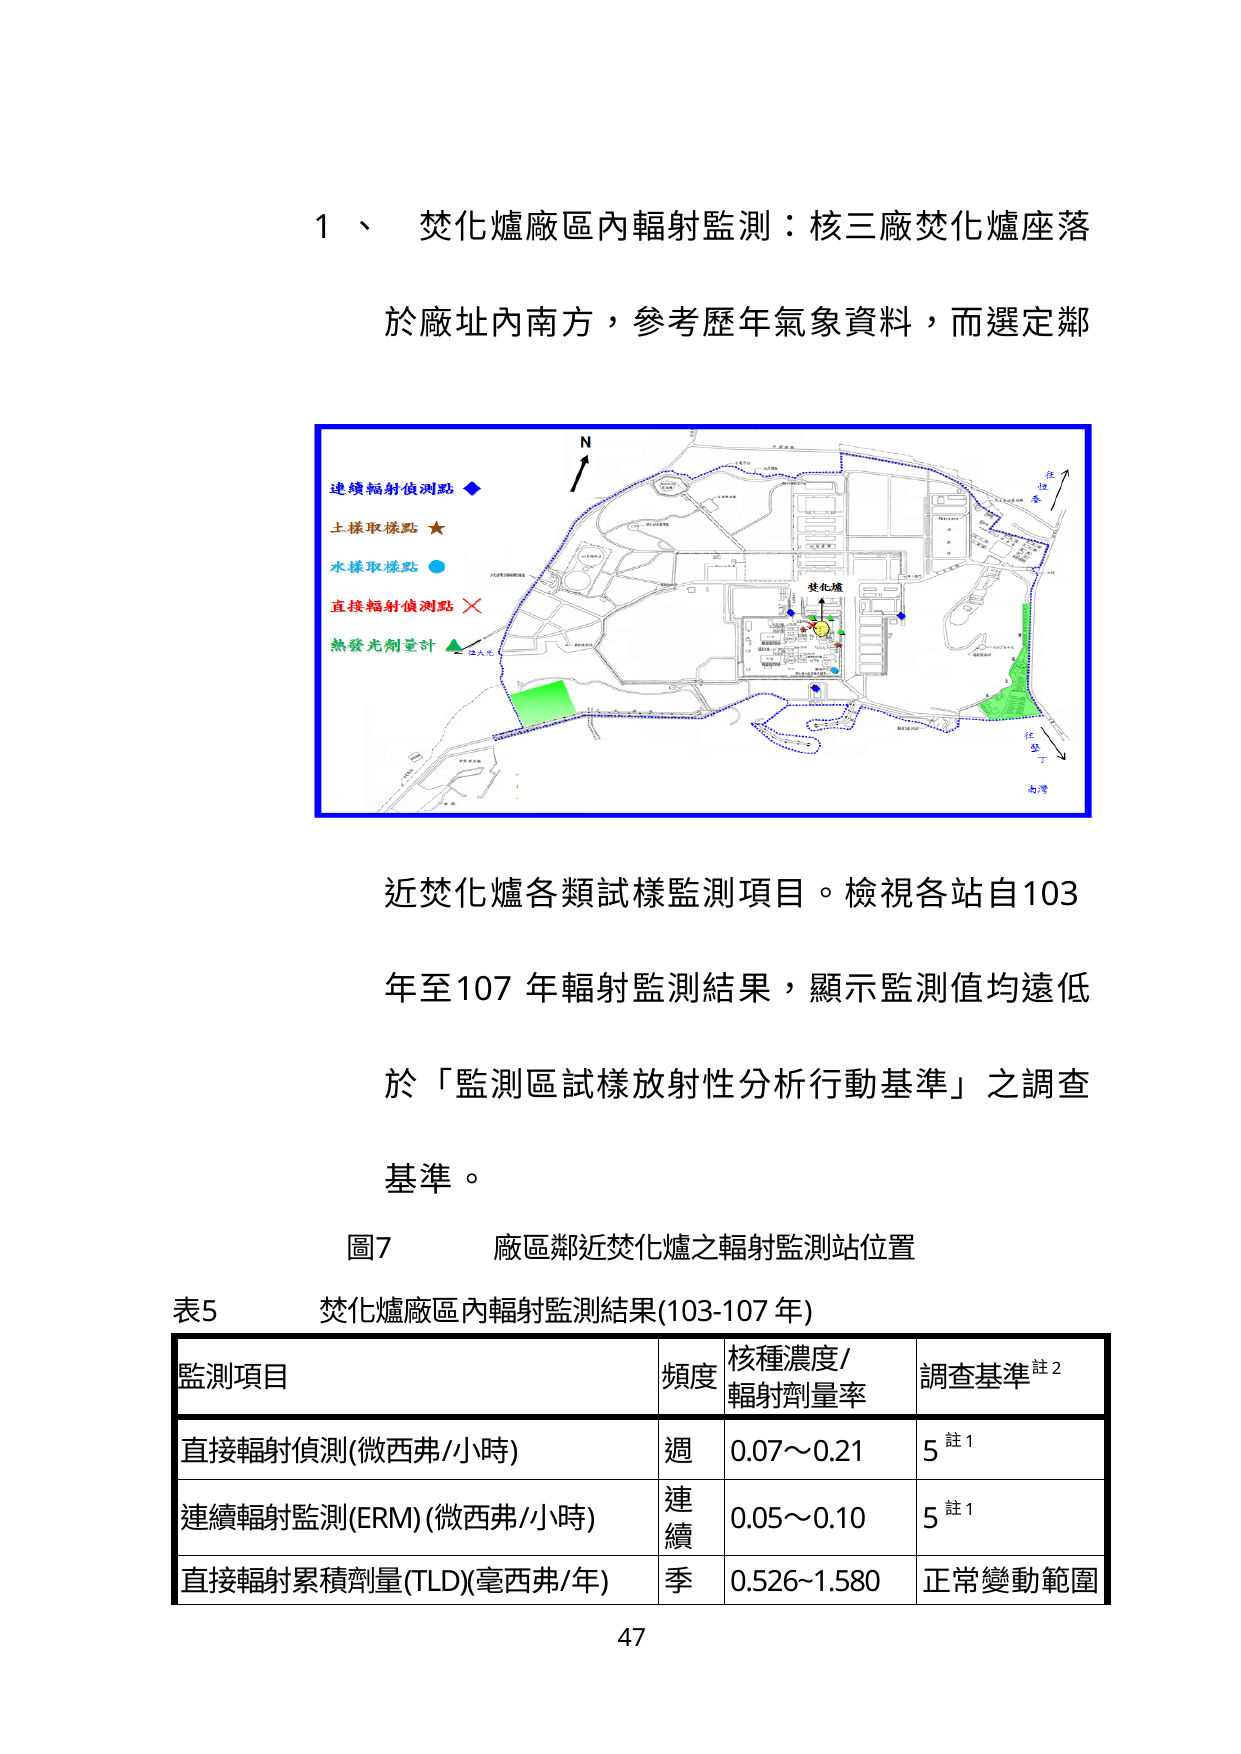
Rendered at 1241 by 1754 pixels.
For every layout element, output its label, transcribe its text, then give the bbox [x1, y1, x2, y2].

table_cell 0.05～0.10 [725, 1480, 916, 1555]
table_cell 正常變動範圍註4 [917, 1556, 1104, 1604]
text 焚化爐廠區內輻射監測結果(103-107年) [172, 1291, 1092, 1329]
table_header 監測項目 [178, 1339, 658, 1414]
picture [313, 424, 1093, 818]
table_cell 0.07～0.21 [725, 1420, 916, 1479]
table_header 調查基準註2 [917, 1339, 1104, 1414]
table_cell 直接輻射累積劑量(TLD)(毫西弗/年) [178, 1556, 658, 1604]
table_cell 5註1 [917, 1480, 1104, 1555]
table_cell 季 [659, 1556, 724, 1604]
text 廠區鄰近焚化爐之輻射監測站位置 [171, 1229, 1092, 1266]
table_cell 5註1 [917, 1420, 1104, 1479]
table_cell 連續輻射監測(ERM) (微西弗/小時) [178, 1480, 658, 1555]
table_cell 直接輻射偵測(微西弗/小時) [178, 1420, 658, 1479]
table_cell 週 [659, 1420, 724, 1479]
table_header 頻度 [659, 1339, 724, 1414]
table_header 核種濃度/ 輻射劑量率 [725, 1339, 916, 1414]
table_cell 0.526~1.580 [725, 1556, 916, 1604]
table_cell 連續 [659, 1480, 724, 1555]
